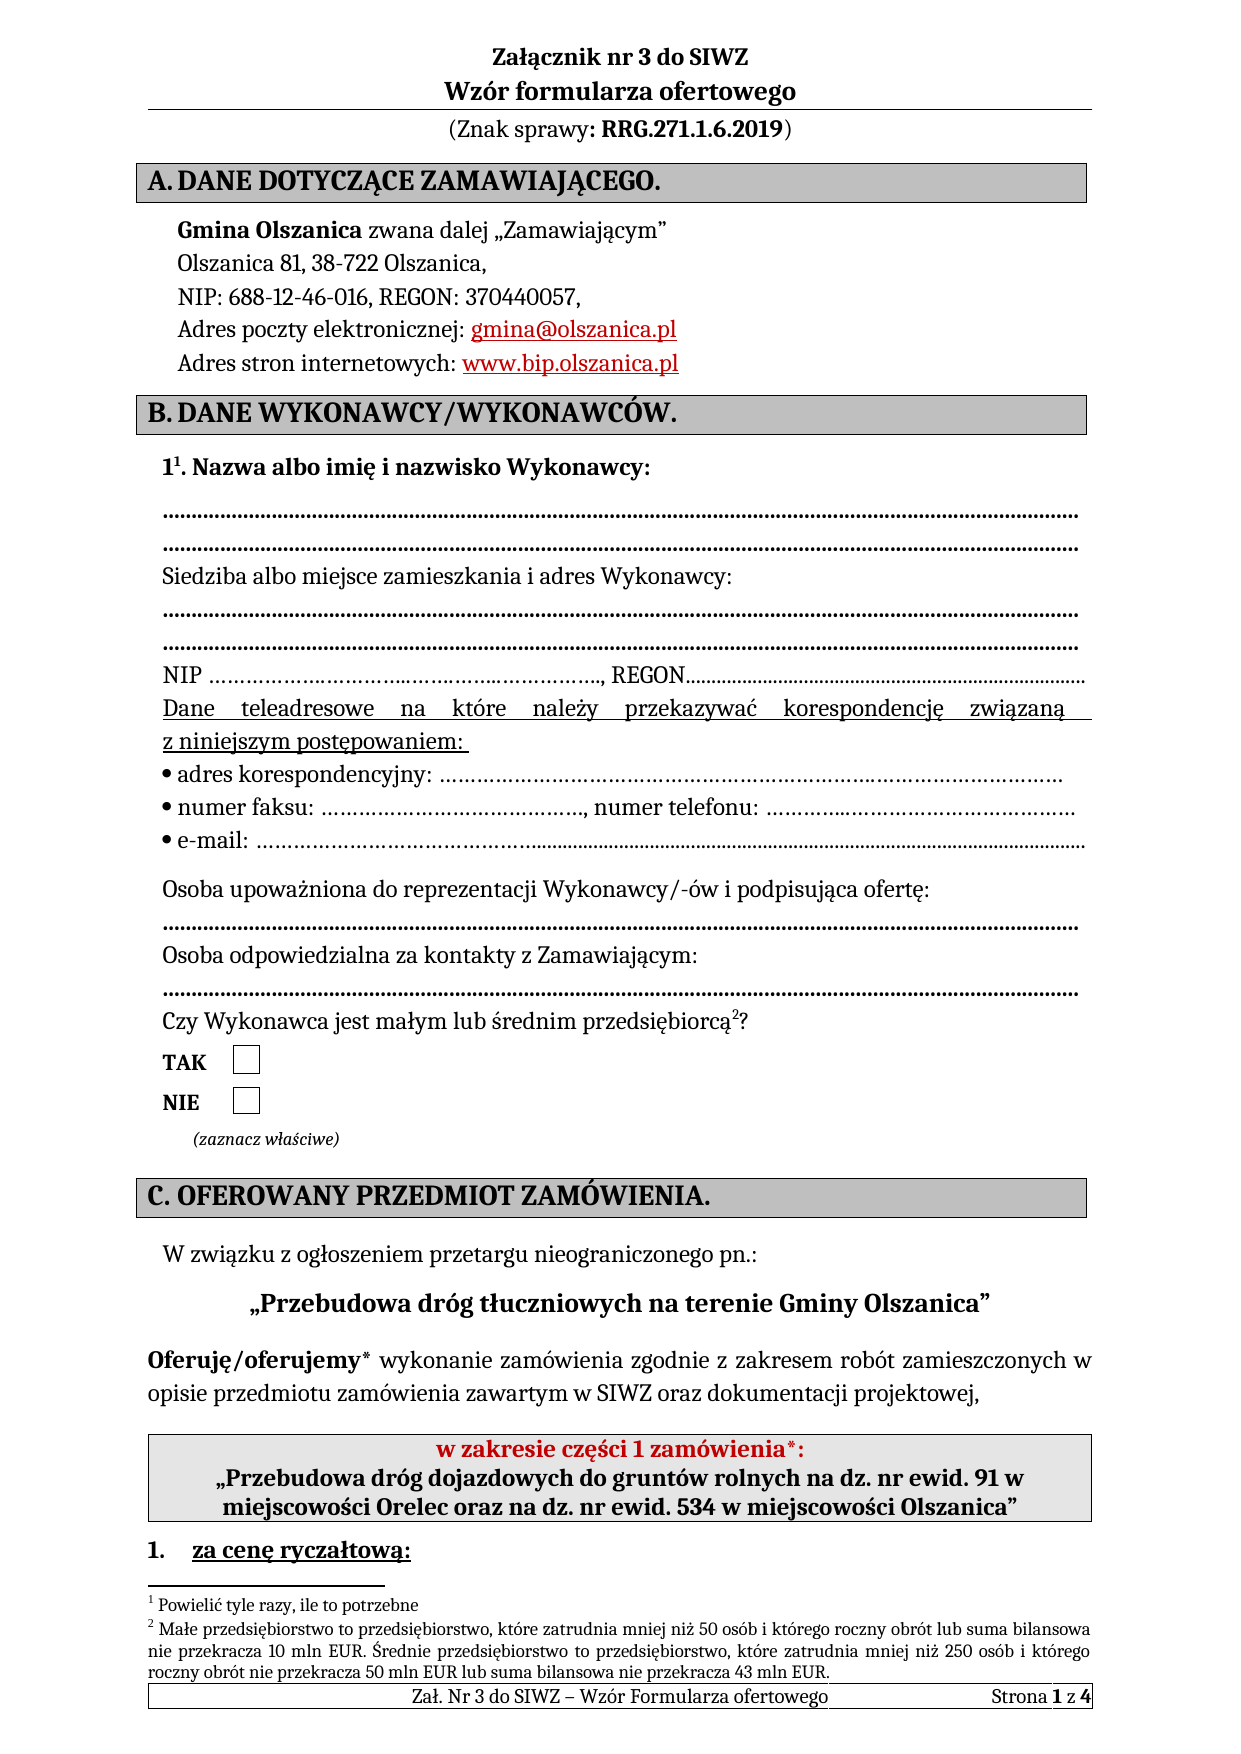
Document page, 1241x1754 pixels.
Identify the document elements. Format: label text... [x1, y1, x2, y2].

text TAK [148, 1050, 1092, 1076]
table_header DANE DOTYCZĄCE ZAMAWIAJĄCEGO. [137, 164, 1086, 202]
text Dane teleadresowe na które należy przekazywać korespondencję związaną z niniejszym postępowaniem: [162, 694, 1092, 719]
text NIE [148, 1089, 1092, 1116]
list adres korespondencyjny: …………………………………………………………….………………………… [162, 760, 1092, 789]
list za cenę ryczałtową: [148, 1536, 1092, 1565]
text Wzór formularza ofertowego [148, 76, 1092, 109]
text Gmina Olszanica zwana dalej „Zamawiającym” [177, 216, 1092, 245]
text ................................................................................................................................................................ [162, 908, 1092, 936]
text (Znak sprawy: RRG.271.1.6.2019) [148, 115, 1092, 143]
text Dane teleadresowe na które należy przekazywać korespondencję związaną z niniejszym postępowaniem: [162, 720, 1092, 756]
text Czy Wykonawca jest małym lub średnim przedsiębiorcą? [162, 1007, 1092, 1035]
text ................................................................................................................................................................ [162, 974, 1092, 1002]
text 1. Nazwa albo imię i nazwisko Wykonawcy: [162, 453, 1092, 482]
text „Przebudowa dróg tłuczniowych na terenie Gminy Olszanica” [148, 1288, 1092, 1319]
list (zaznacz właściwe) [177, 1129, 1092, 1150]
text Załącznik nr 3 do SIWZ [148, 43, 1092, 72]
text Adres stron internetowych: www.bip.olszanica.pl [177, 348, 1092, 377]
table_header DANE WYKONAWCY/WYKONAWCÓW. [137, 396, 1086, 434]
list numer faksu: ……………………………………, numer telefonu: …………..……………………………… [162, 793, 1092, 822]
text Siedziba albo miejsce zamieszkania i adres Wykonawcy: [162, 562, 1092, 591]
table_header w zakresie części 1 zamówienia*: „Przebudowa dróg dojazdowych do gruntów rolnych na dz. nr ewid. 91 w miejscowości Orelec oraz na dz. nr ewid. 534 w miejscowości Olszanica” [149, 1435, 1091, 1521]
text ................................................................................................................................................................ [162, 628, 1092, 657]
text NIP ……………….…………..…….……..……………., REGON.............................................................................. [162, 661, 1092, 690]
table_header OFEROWANY PRZEDMIOT ZAMÓWIENIA. [137, 1179, 1086, 1217]
text NIP: 688-12-46-016, REGON: 370440057, [177, 282, 1092, 311]
text Olszanica 81, 38-722 Olszanica, [177, 249, 1092, 278]
text Osoba odpowiedzialna za kontakty z Zamawiającym: [162, 941, 1092, 969]
text ................................................................................................................................................................ [162, 529, 1092, 558]
text W związku z ogłoszeniem przetargu nieograniczonego pn.: [148, 1240, 1092, 1269]
text Osoba upoważniona do reprezentacji Wykonawcy/-ów i podpisująca ofertę: [162, 874, 1092, 903]
text ................................................................................................................................................................ [162, 496, 1092, 525]
text ................................................................................................................................................................ [162, 595, 1092, 624]
text Adres poczty elektronicznej: gmina@olszanica.pl [177, 315, 1092, 344]
list e-mail: ………………………………………........................................................................................................... [162, 826, 1092, 855]
text Oferuję/oferujemy* wykonanie zamówienia zgodnie z zakresem robót zamieszczonych w opisie przedmiotu zamówienia zawartym w SIWZ oraz dokumentacji projektowej, [148, 1346, 1092, 1408]
